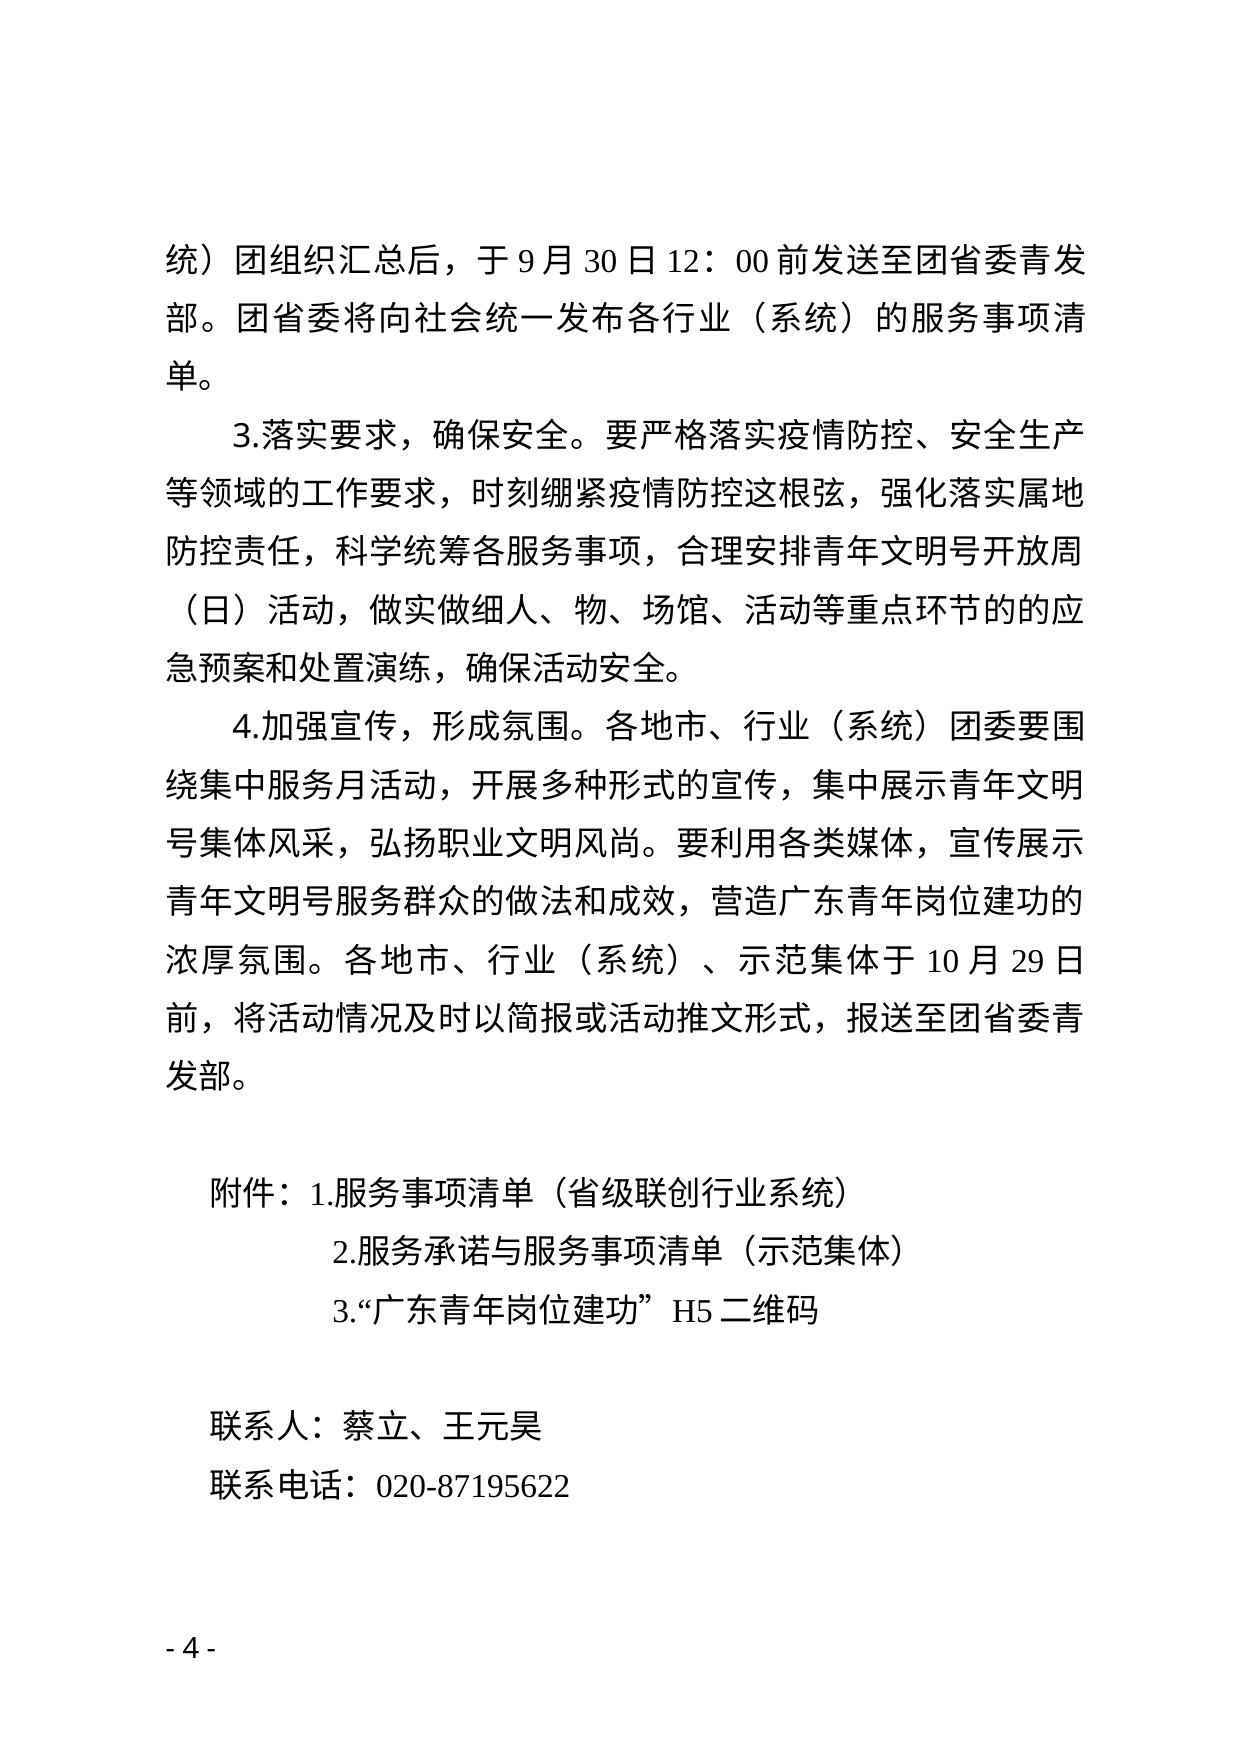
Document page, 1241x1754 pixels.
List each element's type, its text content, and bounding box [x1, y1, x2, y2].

text 4.加强宣传，形成氛围。各地市、行业（系统）团委要围绕集中服务月活动，开展多种形式的宣传，集中展示青年文明号集体风采，弘扬职业文明风尚。要利用各类媒体，宣传展示青年文明号服务群众的做法和成效，营造广东青年岗位建功的浓厚氛围。各地市、行业（系统）、示范集体于10月29日前，将活动情况及时以简报或活动推文形式，报送至团省委青发部。 [165, 692, 1087, 1101]
text 3.落实要求，确保安全。要严格落实疫情防控、安全生产等领域的工作要求，时刻绷紧疫情防控这根弦，强化落实属地防控责任，科学统筹各服务事项，合理安排青年文明号开放周（日）活动，做实做细人、物、场馆、活动等重点环节的的应急预案和处置演练，确保活动安全。 [165, 401, 1087, 692]
text 附件：1.服务事项清单（省级联创行业系统） [165, 1159, 1087, 1217]
text 联系人：蔡立、王元昊 [165, 1392, 1087, 1451]
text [165, 226, 1087, 401]
text 联系电话：020-87195622 [165, 1451, 1087, 1509]
text 2.服务承诺与服务事项清单（示范集体） [165, 1217, 1087, 1276]
text 3.“广东青年岗位建功”H5二维码 [165, 1276, 1087, 1334]
